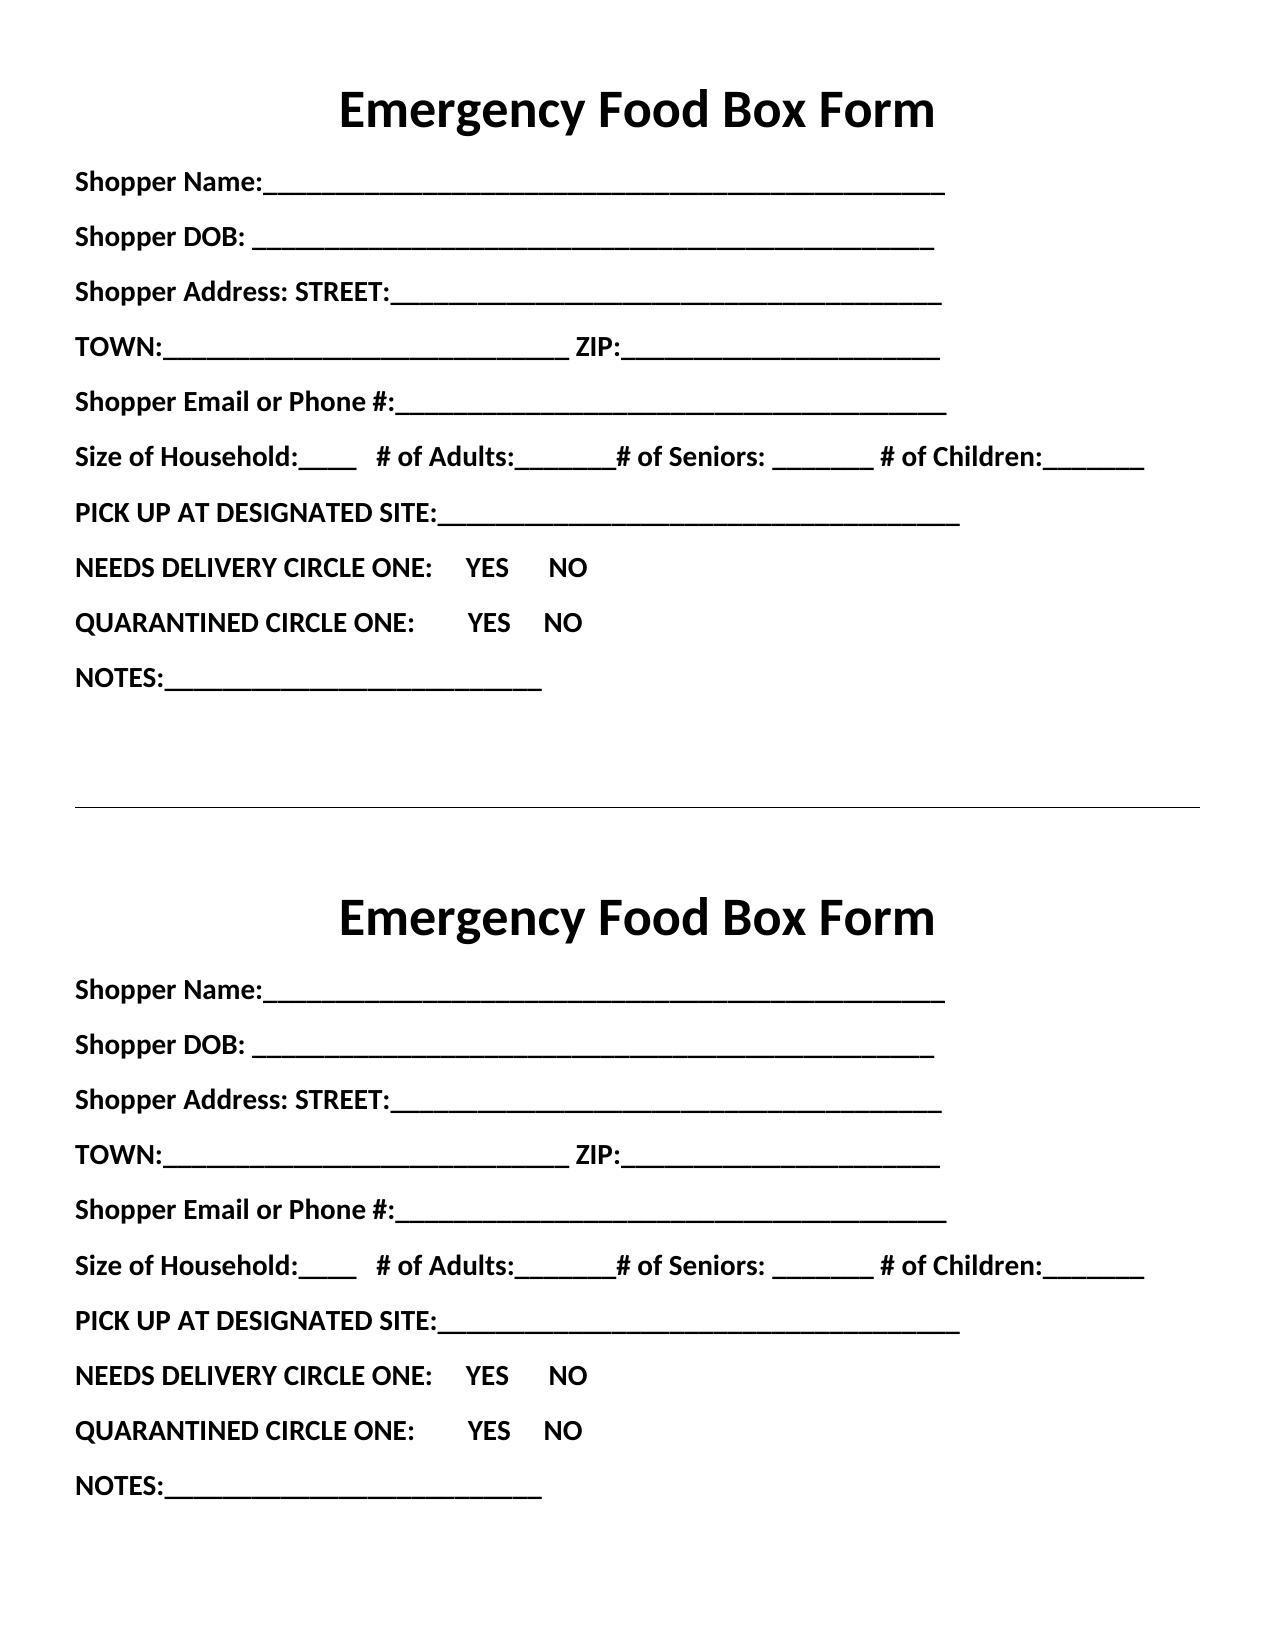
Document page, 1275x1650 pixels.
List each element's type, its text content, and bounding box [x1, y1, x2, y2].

text Shopper DOB: _______________________________________________ [75, 1026, 1200, 1062]
text Emergency Food Box Form [75, 75, 1200, 141]
text TOWN:____________________________ ZIP:______________________ [75, 328, 1200, 364]
text NEEDS DELIVERY CIRCLE ONE: YES NO [75, 1357, 1200, 1392]
text NOTES:__________________________ [75, 1467, 1200, 1503]
text Shopper Address: STREET:______________________________________ [75, 1081, 1200, 1117]
text Emergency Food Box Form [75, 883, 1200, 949]
text TOWN:____________________________ ZIP:______________________ [75, 1136, 1200, 1172]
text Shopper Address: STREET:______________________________________ [75, 273, 1200, 309]
text PICK UP AT DESIGNATED SITE:____________________________________ [75, 494, 1200, 529]
text Shopper DOB: _______________________________________________ [75, 218, 1200, 254]
text NEEDS DELIVERY CIRCLE ONE: YES NO [75, 549, 1200, 584]
text NOTES:__________________________ [75, 659, 1200, 694]
text Shopper Name:_______________________________________________ [75, 163, 1200, 199]
text Shopper Name:_______________________________________________ [75, 971, 1200, 1007]
text QUARANTINED CIRCLE ONE: YES NO [75, 604, 1200, 639]
text Size of Household:____ # of Adults:_______# of Seniors: _______ # of Children:_______ [75, 438, 1200, 474]
text Shopper Email or Phone #:______________________________________ [75, 383, 1200, 419]
text Size of Household:____ # of Adults:_______# of Seniors: _______ # of Children:_______ [75, 1247, 1200, 1282]
text PICK UP AT DESIGNATED SITE:____________________________________ [75, 1302, 1200, 1337]
text QUARANTINED CIRCLE ONE: YES NO [75, 1412, 1200, 1447]
text Shopper Email or Phone #:______________________________________ [75, 1191, 1200, 1227]
